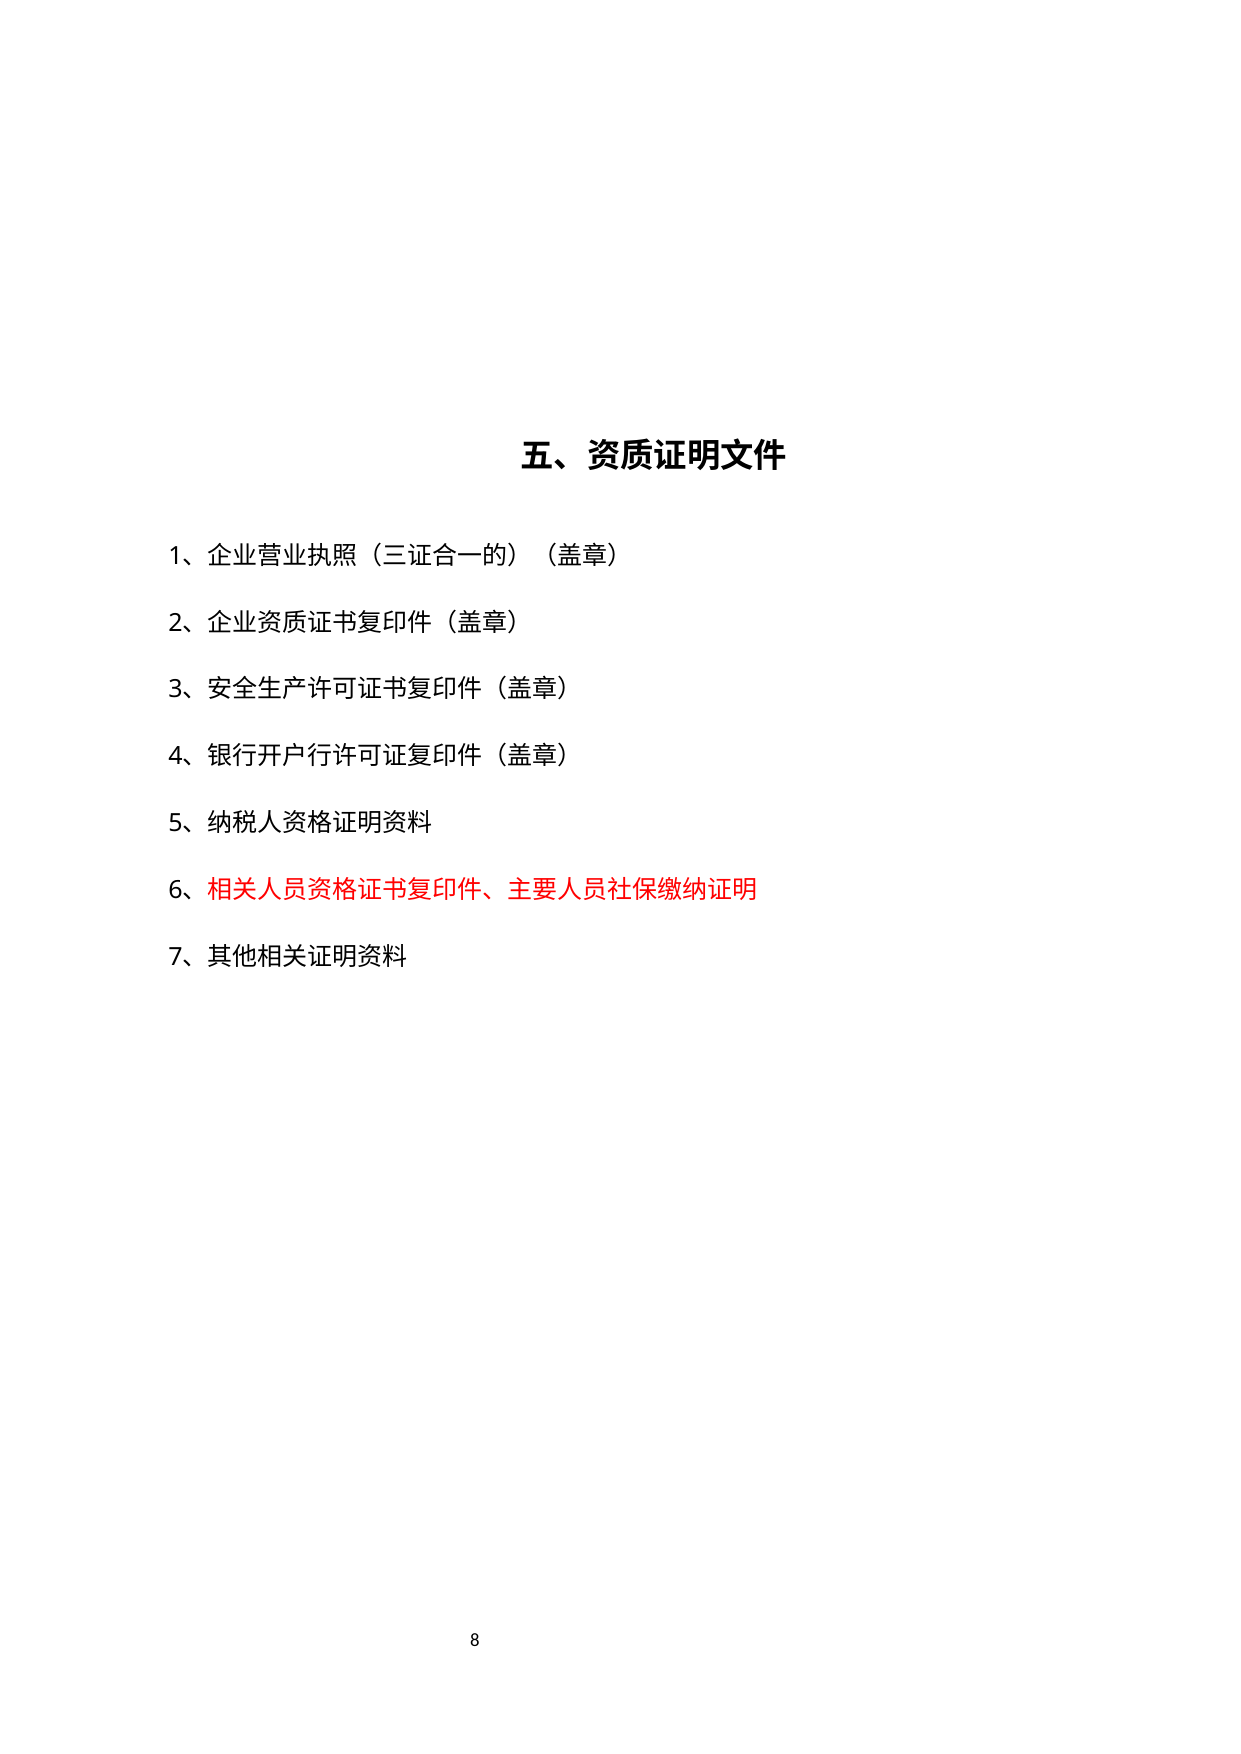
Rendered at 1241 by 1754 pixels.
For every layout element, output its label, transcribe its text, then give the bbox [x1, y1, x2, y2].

text 2、企业资质证书复印件（盖章） [118, 587, 1122, 653]
text 五、资质证明文件 [118, 419, 1122, 486]
text 1、企业营业执照（三证合一的）（盖章） [118, 520, 1122, 587]
text 5、纳税人资格证明资料 [118, 787, 1122, 854]
text 7、其他相关证明资料 [118, 921, 1122, 988]
text 3、安全生产许可证书复印件（盖章） [118, 653, 1122, 720]
text 4、银行开户行许可证复印件（盖章） [118, 720, 1122, 787]
text 6、相关人员资格证书复印件、主要人员社保缴纳证明 [118, 854, 1122, 921]
